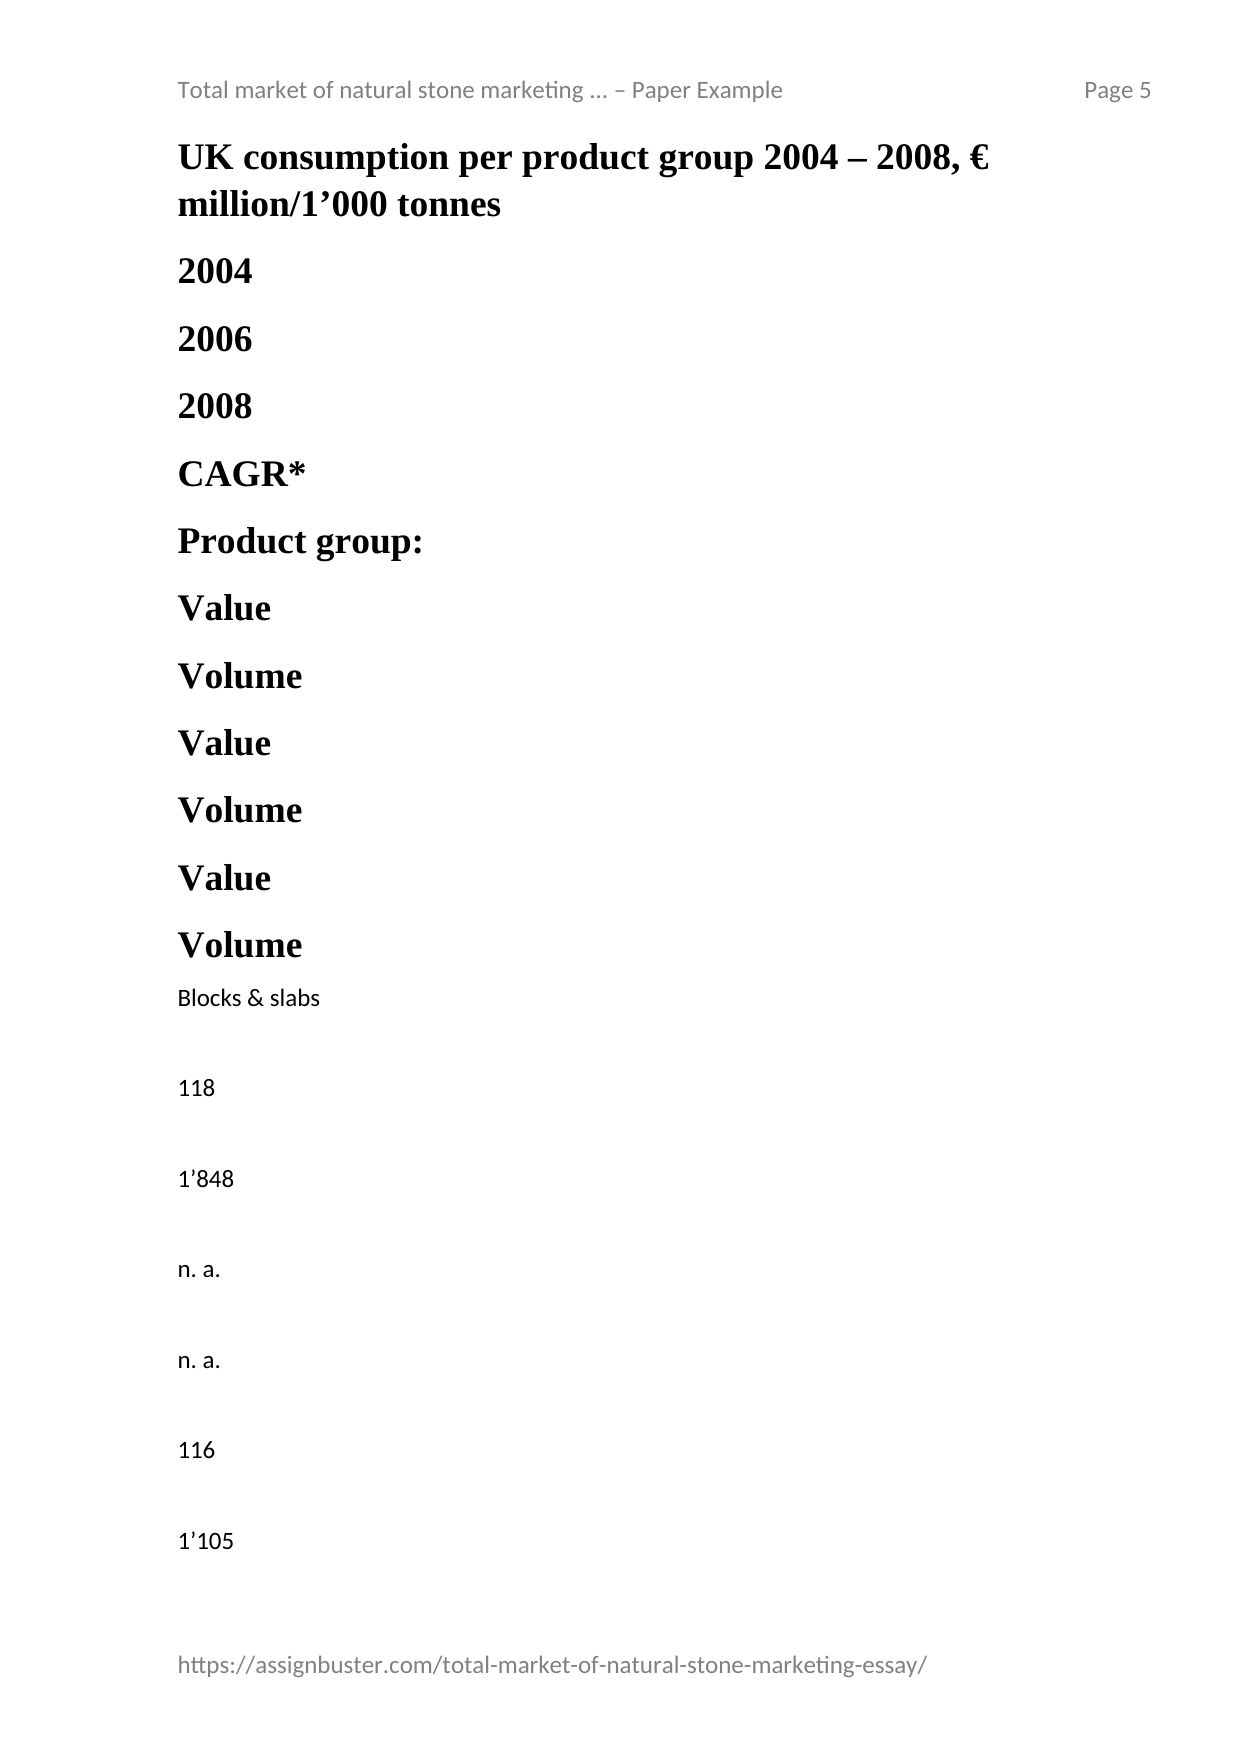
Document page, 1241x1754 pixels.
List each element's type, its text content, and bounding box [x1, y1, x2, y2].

text Blocks & slabs [177, 982, 1152, 1012]
text 1’105 [177, 1525, 1152, 1555]
subtitle Value [177, 721, 1152, 764]
subtitle Value [177, 855, 1152, 898]
subtitle Volume [177, 788, 1152, 831]
subtitle Product group: [177, 518, 1152, 561]
subtitle 2004 [177, 249, 1152, 292]
text 1’848 [177, 1163, 1152, 1193]
subtitle Value [177, 586, 1152, 629]
text 118 [177, 1072, 1152, 1103]
subtitle Volume [177, 653, 1152, 696]
subtitle 2008 [177, 383, 1152, 427]
text 116 [177, 1434, 1152, 1465]
subtitle UK consumption per product group 2004 – 2008, € million/1’000 tonnes [177, 135, 1152, 224]
subtitle Volume [177, 923, 1152, 966]
subtitle CAGR* [177, 451, 1152, 494]
text n. a. [177, 1344, 1152, 1374]
text n. a. [177, 1253, 1152, 1284]
subtitle 2006 [177, 316, 1152, 359]
